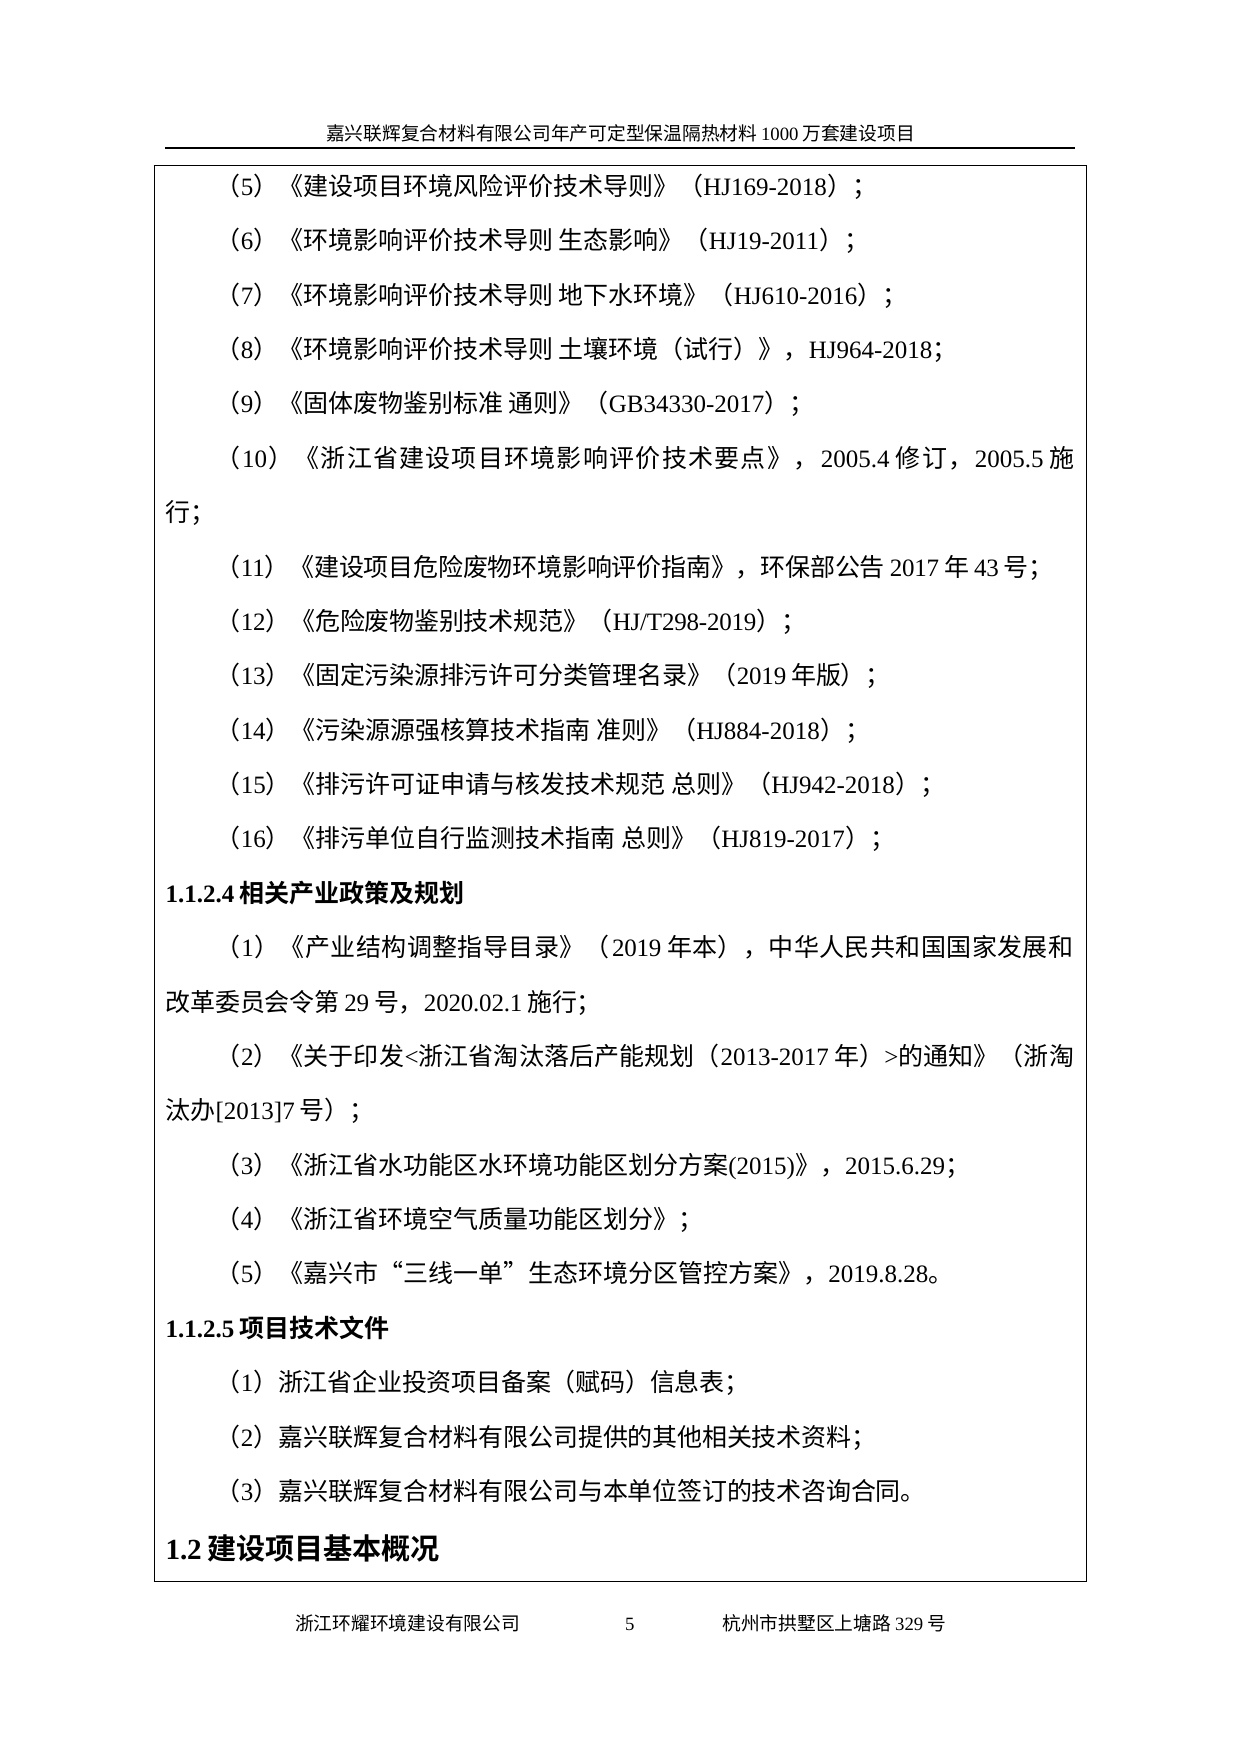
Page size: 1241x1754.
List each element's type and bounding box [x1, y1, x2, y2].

table_cell [155, 166, 1086, 1581]
